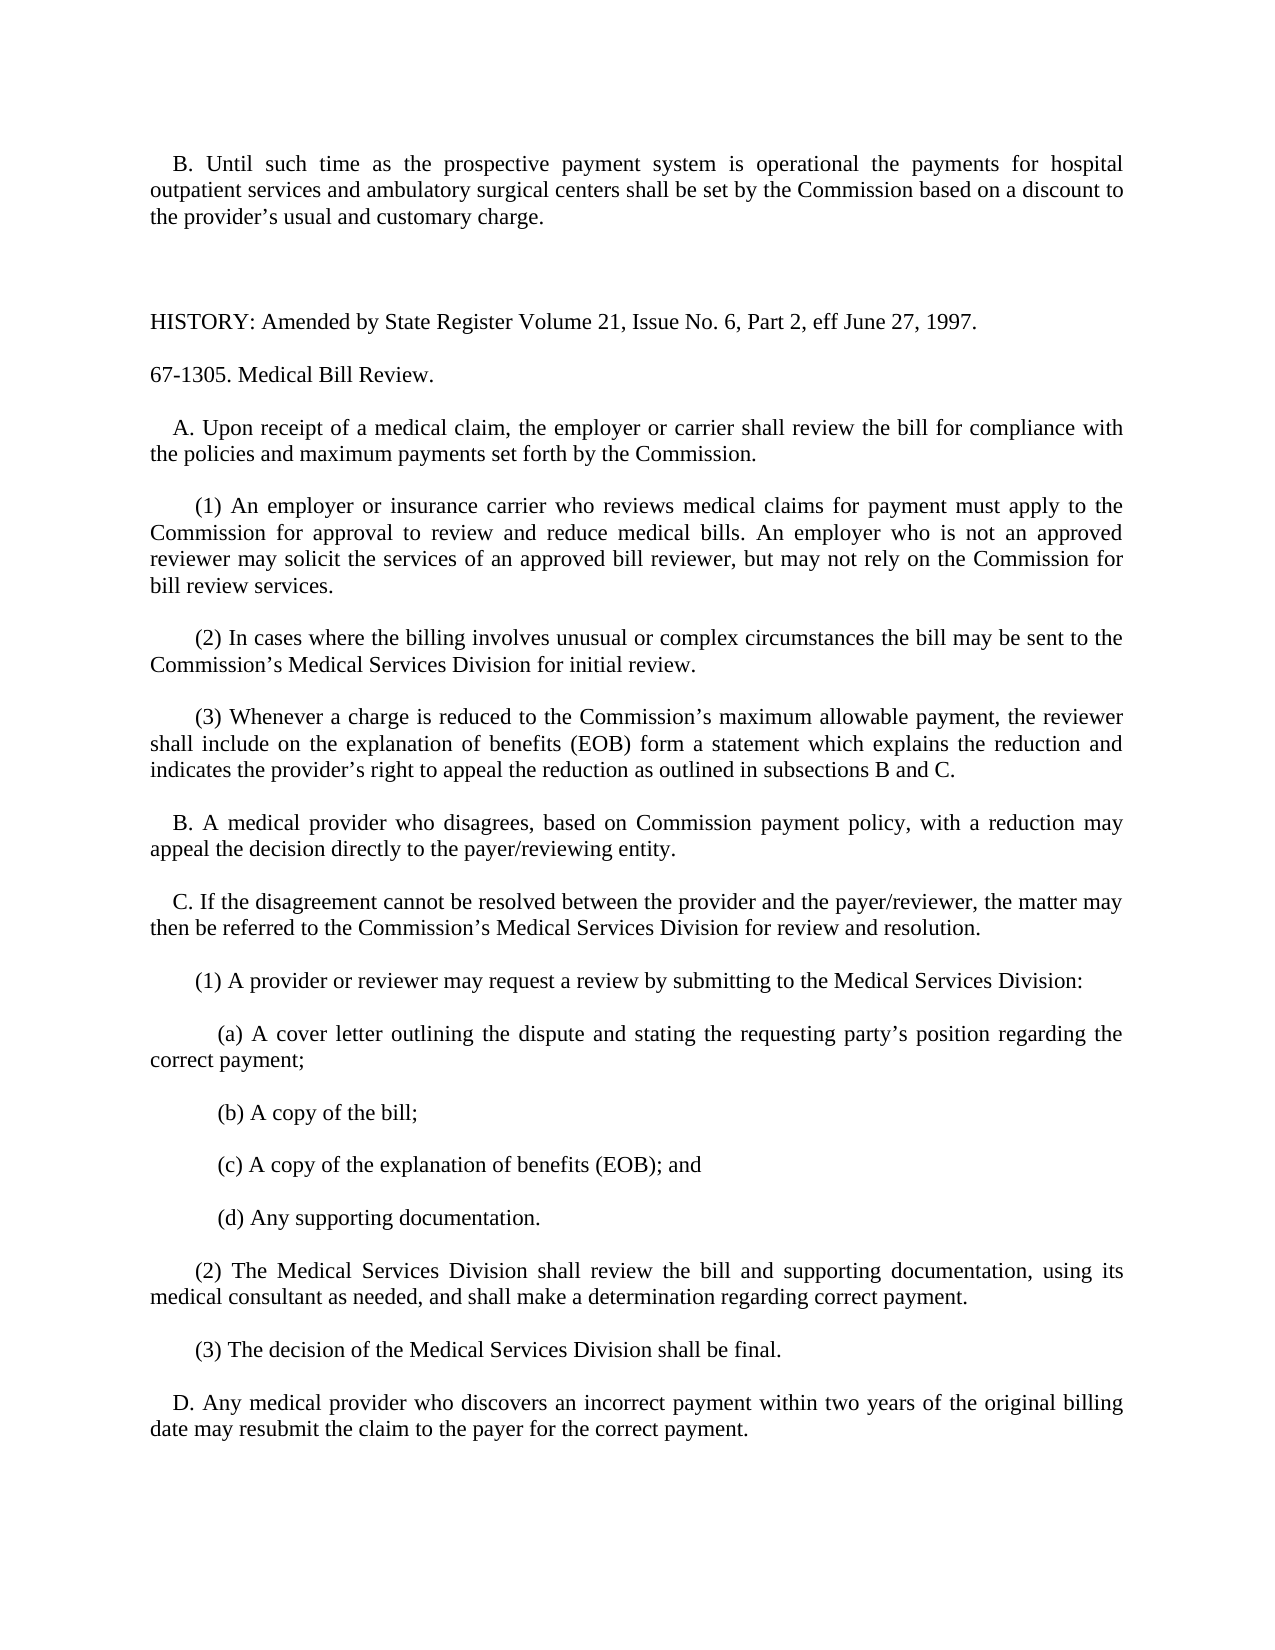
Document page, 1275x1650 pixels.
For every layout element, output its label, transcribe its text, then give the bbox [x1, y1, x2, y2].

text (3) Whenever a charge is reduced to the Commission’s maximum allowable payment, the reviewer shall include on the explanation of benefits (EOB) form a statement which explains the reduction and indicates the provider’s right to appeal the reduction as outlined in subsections B and C. [150, 703, 1125, 782]
text B. Until such time as the prospective payment system is operational the payments for hospital outpatient services and ambulatory surgical centers shall be set by the Commission based on a discount to the provider’s usual and customary charge. [150, 150, 1125, 229]
text (1) A provider or reviewer may request a review by submitting to the Medical Services Division: [150, 967, 1125, 993]
text D. Any medical provider who discovers an incorrect payment within two years of the original billing date may resubmit the claim to the payer for the correct payment. [150, 1389, 1125, 1441]
text A. Upon receipt of a medical claim, the employer or carrier shall review the bill for compliance with the policies and maximum payments set forth by the Commission. [150, 413, 1125, 466]
text (b) A copy of the bill; [150, 1099, 1125, 1125]
text C. If the disagreement cannot be resolved between the provider and the payer/reviewer, the matter may then be referred to the Commission’s Medical Services Division for review and resolution. [150, 888, 1125, 941]
text (d) Any supporting documentation. [150, 1204, 1125, 1231]
text (c) A copy of the explanation of benefits (EOB); and [150, 1151, 1125, 1178]
text (1) An employer or insurance carrier who reviews medical claims for payment must apply to the Commission for approval to review and reduce medical bills. An employer who is not an approved reviewer may solicit the services of an approved bill reviewer, but may not rely on the Commission for bill review services. [150, 493, 1125, 598]
text 67-1305. Medical Bill Review. [150, 361, 1125, 387]
text HISTORY: Amended by State Register Volume 21, Issue No. 6, Part 2, eff June 27, 1997. [150, 308, 1125, 334]
text (2) The Medical Services Division shall review the bill and supporting documentation, using its medical consultant as needed, and shall make a determination regarding correct payment. [150, 1257, 1125, 1309]
text (2) In cases where the billing involves unusual or complex circumstances the bill may be sent to the Commission’s Medical Services Division for initial review. [150, 624, 1125, 677]
text (a) A cover letter outlining the dispute and stating the requesting party’s position regarding the correct payment; [150, 1020, 1125, 1072]
text B. A medical provider who disagrees, based on Commission payment policy, with a reduction may appeal the decision directly to the payer/reviewing entity. [150, 809, 1125, 862]
text (3) The decision of the Medical Services Division shall be final. [150, 1336, 1125, 1362]
